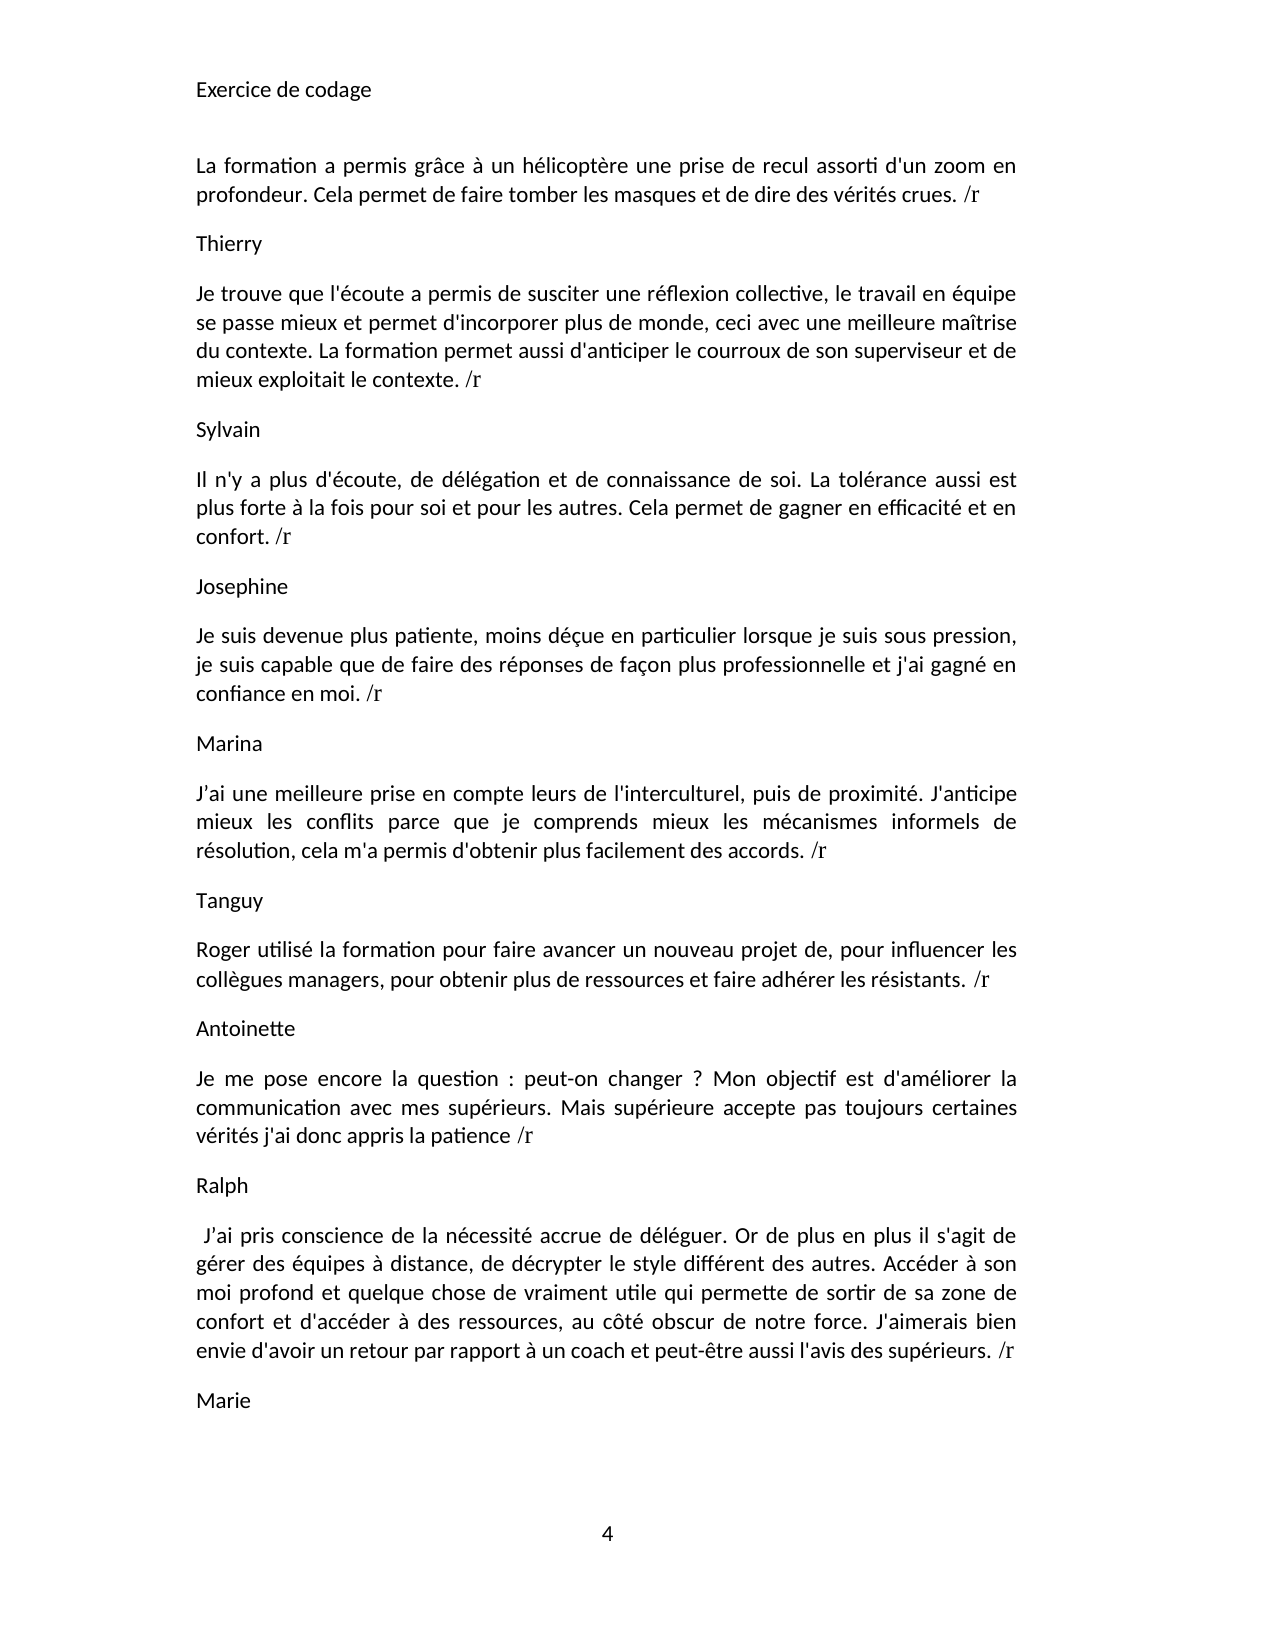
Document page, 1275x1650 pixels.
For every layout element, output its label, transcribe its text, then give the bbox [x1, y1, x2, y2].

text Marina [196, 728, 1019, 757]
text Il n'y a plus d'écoute, de délégation et de connaissance de soi. La tolérance aussi est plus forte à la fois pour soi et pour les autres. Cela permet de gagner en efficacité et en confort. /r [196, 464, 1019, 551]
text Je trouve que l'écoute a permis de susciter une réflexion collective, le travail en équipe se passe mieux et permet d'incorporer plus de monde, ceci avec une meilleure maîtrise du contexte. La formation permet aussi d'anticiper le courroux de son superviseur et de mieux exploitait le contexte. /r [196, 278, 1019, 393]
text Thierry [196, 229, 1019, 257]
text Roger utilisé la formation pour faire avancer un nouveau projet de, pour influencer les collègues managers, pour obtenir plus de ressources et faire adhérer les résistants. /r [196, 935, 1019, 993]
text Tanguy [196, 885, 1019, 914]
text J’ai une meilleure prise en compte leurs de l'interculturel, puis de proximité. J'anticipe mieux les conflits parce que je comprends mieux les mécanismes informels de résolution, cela m'a permis d'obtenir plus facilement des accords. /r [196, 778, 1019, 864]
text Je me pose encore la question : peut-on changer ? Mon objectif est d'améliorer la communication avec mes supérieurs. Mais supérieure accepte pas toujours certaines vérités j'ai donc appris la patience /r [196, 1063, 1019, 1150]
text J’ai pris conscience de la nécessité accrue de déléguer. Or de plus en plus il s'agit de gérer des équipes à distance, de décrypter le style différent des autres. Accéder à son moi profond et quelque chose de vraiment utile qui permette de sortir de sa zone de confort et d'accéder à des ressources, au côté obscur de notre force. J'aimerais bien envie d'avoir un retour par rapport à un coach et peut-être aussi l'avis des supérieurs. /r [196, 1220, 1019, 1364]
text Je suis devenue plus patiente, moins déçue en particulier lorsque je suis sous pression, je suis capable que de faire des réponses de façon plus professionnelle et j'ai gagné en confiance en moi. /r [196, 621, 1019, 707]
text Antoinette [196, 1013, 1019, 1042]
text Marie [196, 1385, 1019, 1414]
text Sylvain [196, 414, 1019, 443]
text La formation a permis grâce à un hélicoptère une prise de recul assorti d'un zoom en profondeur. Cela permet de faire tomber les masques et de dire des vérités crues. /r [196, 150, 1019, 208]
text Ralph [196, 1171, 1019, 1199]
text Josephine [196, 571, 1019, 600]
